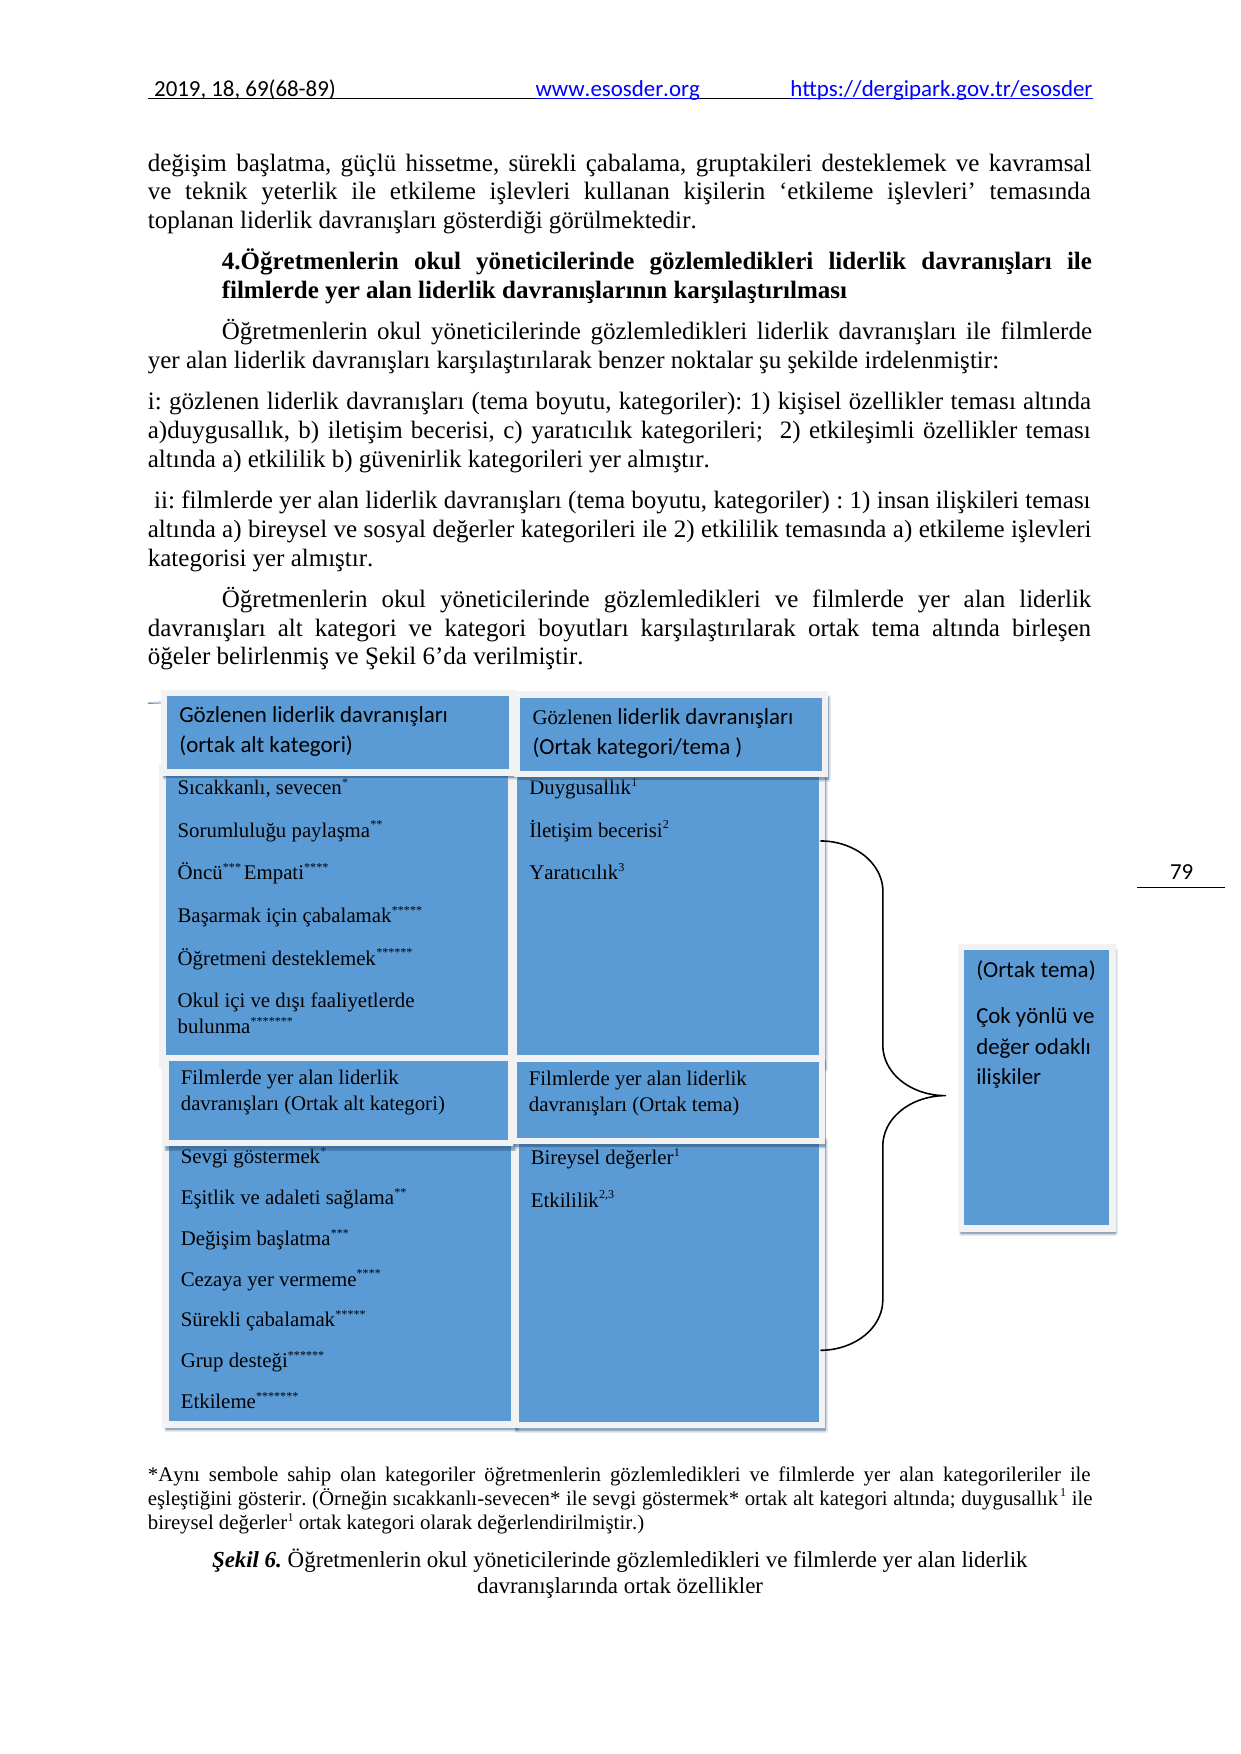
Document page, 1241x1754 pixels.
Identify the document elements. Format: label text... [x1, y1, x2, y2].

picture [147, 682, 315, 710]
text Öğretmenlerin okul yöneticilerinde gözlemledikleri liderlik davranışları ile filmlerde yer alan liderlik davranışları karşılaştırılarak benzer noktalar şu şekilde irdelenmiştir: [148, 316, 1092, 374]
text Öğretmenlerin okul yöneticilerinde gözlemledikleri ve filmlerde yer alan liderlik davranışları alt kategori ve kategori boyutları karşılaştırılarak ortak tema altında birleşen öğeler belirlenmiş ve Şekil 6’da verilmiştir. [148, 584, 1092, 670]
text i: gözlenen liderlik davranışları (tema boyutu, kategoriler): 1) kişisel özellikler teması altında a)duygusallık, b) iletişim becerisi, c) yaratıcılık kategorileri; 2) etkileşimli özellikler teması altında a) etkililik b) güvenirlik kategorileri yer almıştır. [148, 386, 1092, 473]
text 4.Öğretmenlerin okul yöneticilerinde gözlemledikleri liderlik davranışları ile filmlerde yer alan liderlik davranışlarının karşılaştırılması [222, 246, 1092, 304]
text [148, 148, 1092, 234]
text *Aynı sembole sahip olan kategoriler öğretmenlerin gözlemledikleri ve filmlerde yer alan kategorileriler ile eşleştiğini gösterir. (Örneğin sıcakkanlı-sevecen* ile sevgi göstermek* ortak alt kategori altında; duygusallık1 ile bireysel değerler1 ortak kategori olarak değerlendirilmiştir.) [148, 1461, 1092, 1534]
text Şekil 6. Öğretmenlerin okul yöneticilerinde gözlemledikleri ve filmlerde yer alan liderlik davranışlarında ortak özellikler [148, 1546, 1092, 1599]
text ii: filmlerde yer alan liderlik davranışları (tema boyutu, kategoriler) : 1) insan ilişkileri teması altında a) bireysel ve sosyal değerler kategorileri ile 2) etkililik temasında a) etkileme işlevleri kategorisi yer almıştır. [148, 485, 1092, 571]
